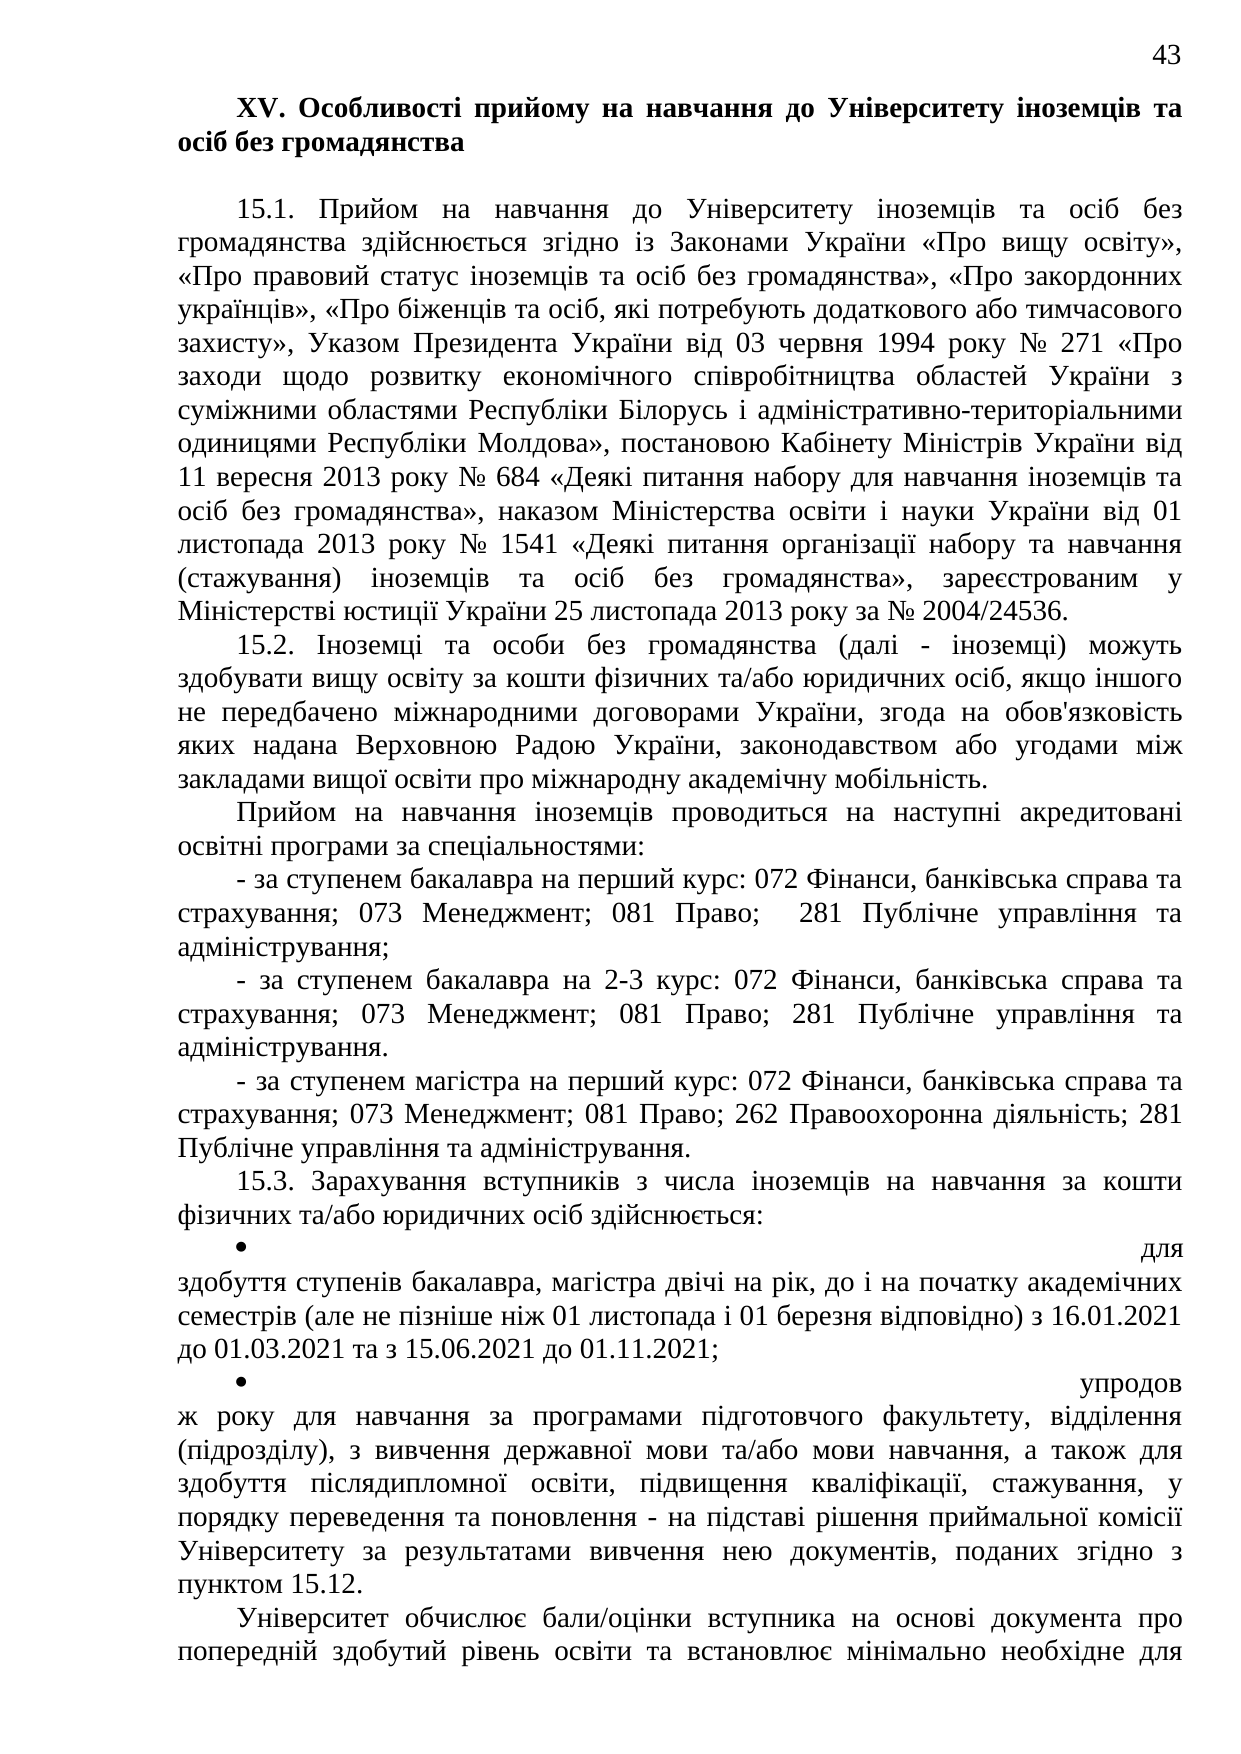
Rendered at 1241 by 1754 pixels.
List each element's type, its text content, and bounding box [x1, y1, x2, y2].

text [177, 1600, 1183, 1667]
list упродовж року для навчання за програмами підготовчого факультету, відділення (підрозділу), з вивчення державної мови та/або мови навчання, а також для здобуття післядипломної освіти, підвищення кваліфікації, стажування, у порядку переведення та поновлення - на підставі рішення приймальної комісії Університету за результатами вивчення нею документів, поданих згідно з пунктом 15.12. [177, 1365, 1183, 1600]
text - за ступенем бакалавра на перший курс: 072 Фінанси, банківська справа та страхування; 073 Менеджмент; 081 Право; 281 Публічне управління та адміністрування; [177, 862, 1183, 962]
list для здобуття ступенів бакалавра, магістра двічі на рік, до і на початку академічних семестрів (але не пізніше ніж 01 листопада і 01 березня відповідно) з 16.01.2021 до 01.03.2021 та з 15.06.2021 до 01.11.2021; [177, 1231, 1183, 1365]
text 15.2. Іноземці та особи без громадянства (далі - іноземці) можуть здобувати вищу освіту за кошти фізичних та/або юридичних осіб, якщо іншого не передбачено міжнародними договорами України, згода на обов'язковість яких надана Верховною Радою України, законодавством або угодами між закладами вищої освіти про міжнародну академічну мобільність. [177, 627, 1183, 794]
text XV. Особливості прийому на навчання до Університету іноземців та осіб без громадянства [177, 90, 1183, 157]
text 15.1. Прийом на навчання до Університету іноземців та осіб без громадянства здійснюється згідно із Законами України «Про вищу освіту», «Про правовий статус іноземців та осіб без громадянства», «Про закордонних українців», «Про біженців та осіб, які потребують додаткового або тимчасового захисту», Указом Президента України від 03 червня 1994 року № 271 «Про заходи щодо розвитку економічного співробітництва областей України з суміжними областями Республіки Білорусь і адміністративно-територіальними одиницями Республіки Молдова», постановою Кабінету Міністрів України від 11 вересня 2013 року № 684 «Деякі питання набору для навчання іноземців та осіб без громадянства», наказом Міністерства освіти і науки України від 01 листопада 2013 року № 1541 «Деякі питання організації набору та навчання (стажування) іноземців та осіб без громадянства», зареєстрованим у Міністерстві юстиції України 25 листопада 2013 року за № 2004/24536. [177, 191, 1183, 627]
text - за ступенем магістра на перший курс: 072 Фінанси, банківська справа та страхування; 073 Менеджмент; 081 Право; 262 Правоохоронна діяльність; 281 Публічне управління та адміністрування. [177, 1063, 1183, 1163]
text - за ступенем бакалавра на 2-3 курс: 072 Фінанси, банківська справа та страхування; 073 Менеджмент; 081 Право; 281 Публічне управління та адміністрування. [177, 962, 1183, 1063]
text Прийом на навчання іноземців проводиться на наступні акредитовані освітні програми за спеціальностями: [177, 794, 1183, 862]
text 15.3. Зарахування вступників з числа іноземців на навчання за кошти фізичних та/або юридичних осіб здійснюється: [177, 1163, 1183, 1231]
